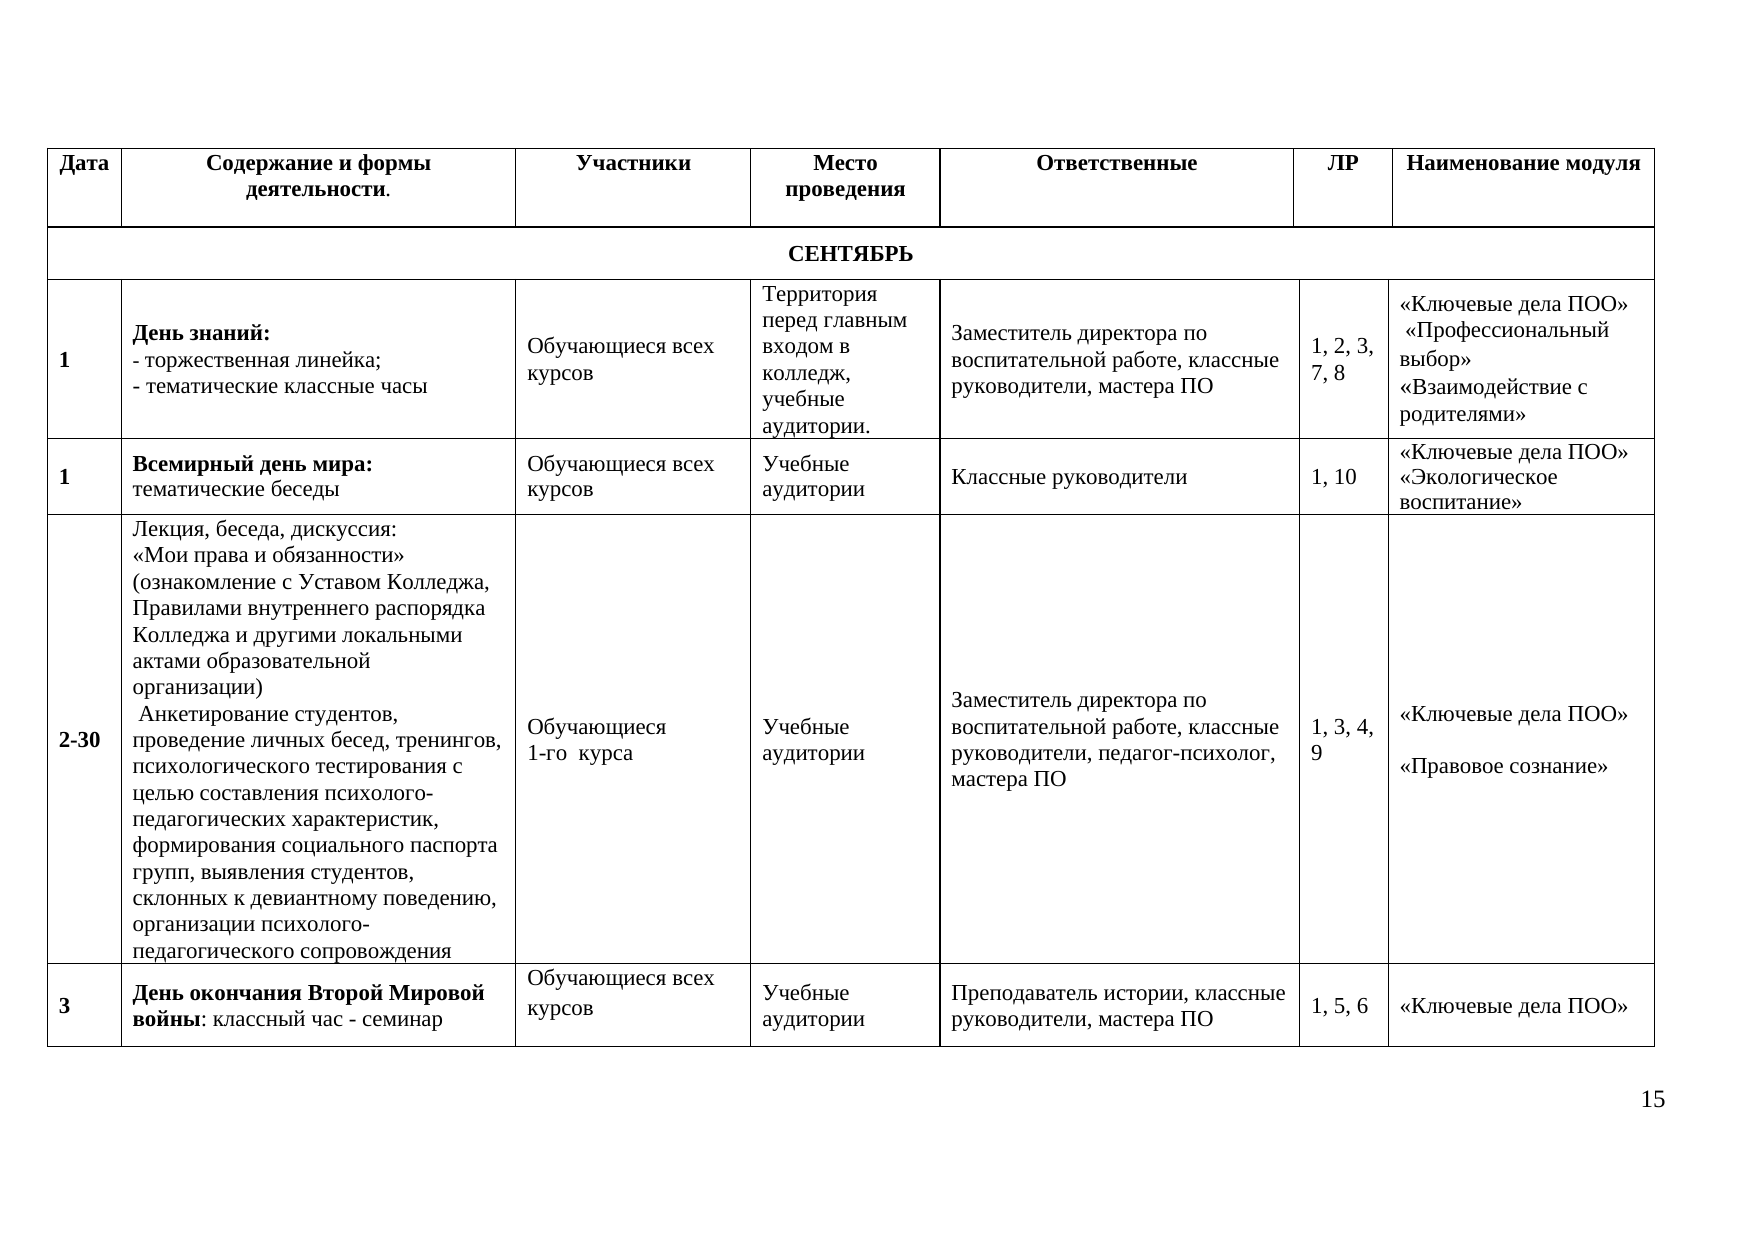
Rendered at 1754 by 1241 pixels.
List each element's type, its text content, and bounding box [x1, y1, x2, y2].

table_cell «Ключевые дела ПОО» «Экологическое воспитание» [1389, 439, 1654, 514]
table_header ЛР [1294, 149, 1392, 226]
table_cell Учебные аудитории [751, 515, 939, 963]
table_header Участники [516, 149, 750, 226]
table_cell Заместитель директора по воспитательной работе, классные руководители, педагог-психолог, мастера ПО [941, 515, 1299, 963]
table_header Место проведения [751, 149, 939, 226]
table_cell Обучающиеся всех курсов [516, 439, 750, 514]
table_header Ответственные [941, 149, 1293, 226]
table_cell 1, 2, 3, 7, 8 [1300, 280, 1388, 438]
table_cell 1, 5, 6 [1300, 964, 1388, 1046]
table_cell Учебные аудитории [751, 964, 939, 1046]
table_cell «Ключевые дела ПОО» «Правовое сознание» [1389, 515, 1654, 963]
table_cell 2-30 [48, 515, 121, 963]
table_header Дата [48, 149, 121, 226]
table_cell Обучающиеся 1-го курса [516, 515, 750, 963]
table_cell Заместитель директора по воспитательной работе, классные руководители, мастера ПО [941, 280, 1299, 438]
table_cell 1 [48, 280, 121, 438]
table_cell Классные руководители [941, 439, 1299, 514]
table_cell 1, 3, 4, 9 [1300, 515, 1388, 963]
table_cell СЕНТЯБРЬ [48, 228, 1654, 279]
table_cell Обучающиеся всех курсов [516, 280, 750, 438]
table_cell День знаний: - торжественная линейка; - тематические классные часы [122, 280, 515, 438]
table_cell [516, 964, 750, 1046]
table_cell Территория перед главным входом в колледж, учебные аудитории. [751, 280, 939, 438]
table_cell «Ключевые дела ПОО» «Профессиональный выбор» «Взаимодействие с родителями» [1389, 280, 1654, 438]
table_header Наименование модуля [1393, 149, 1654, 226]
table_cell Всемирный день мира: тематические беседы [122, 439, 515, 514]
table_cell День окончания Второй Мировой войны: классный час - семинар [122, 964, 515, 1046]
table_header Содержание и формы деятельности. [122, 149, 515, 226]
table_cell 1 [48, 439, 121, 514]
table_cell 3 [48, 964, 121, 1046]
table_cell 1, 10 [1300, 439, 1388, 514]
table_cell «Ключевые дела ПОО» [1389, 964, 1654, 1046]
table_cell Преподаватель истории, классные руководители, мастера ПО [941, 964, 1299, 1046]
table_cell Лекция, беседа, дискуссия: «Мои права и обязанности» (ознакомление с Уставом Колледжа, Правилами внутреннего распорядка Колледжа и другими локальными актами образовательной организации) Анкетирование студентов, проведение личных бесед, тренингов, психологического тестирования с целью составления психолого-педагогических характеристик, формирования социального паспорта групп, выявления студентов, склонных к девиантному поведению, организации психолого-педагогического сопровождения [122, 515, 515, 963]
table_cell Учебные аудитории [751, 439, 939, 514]
